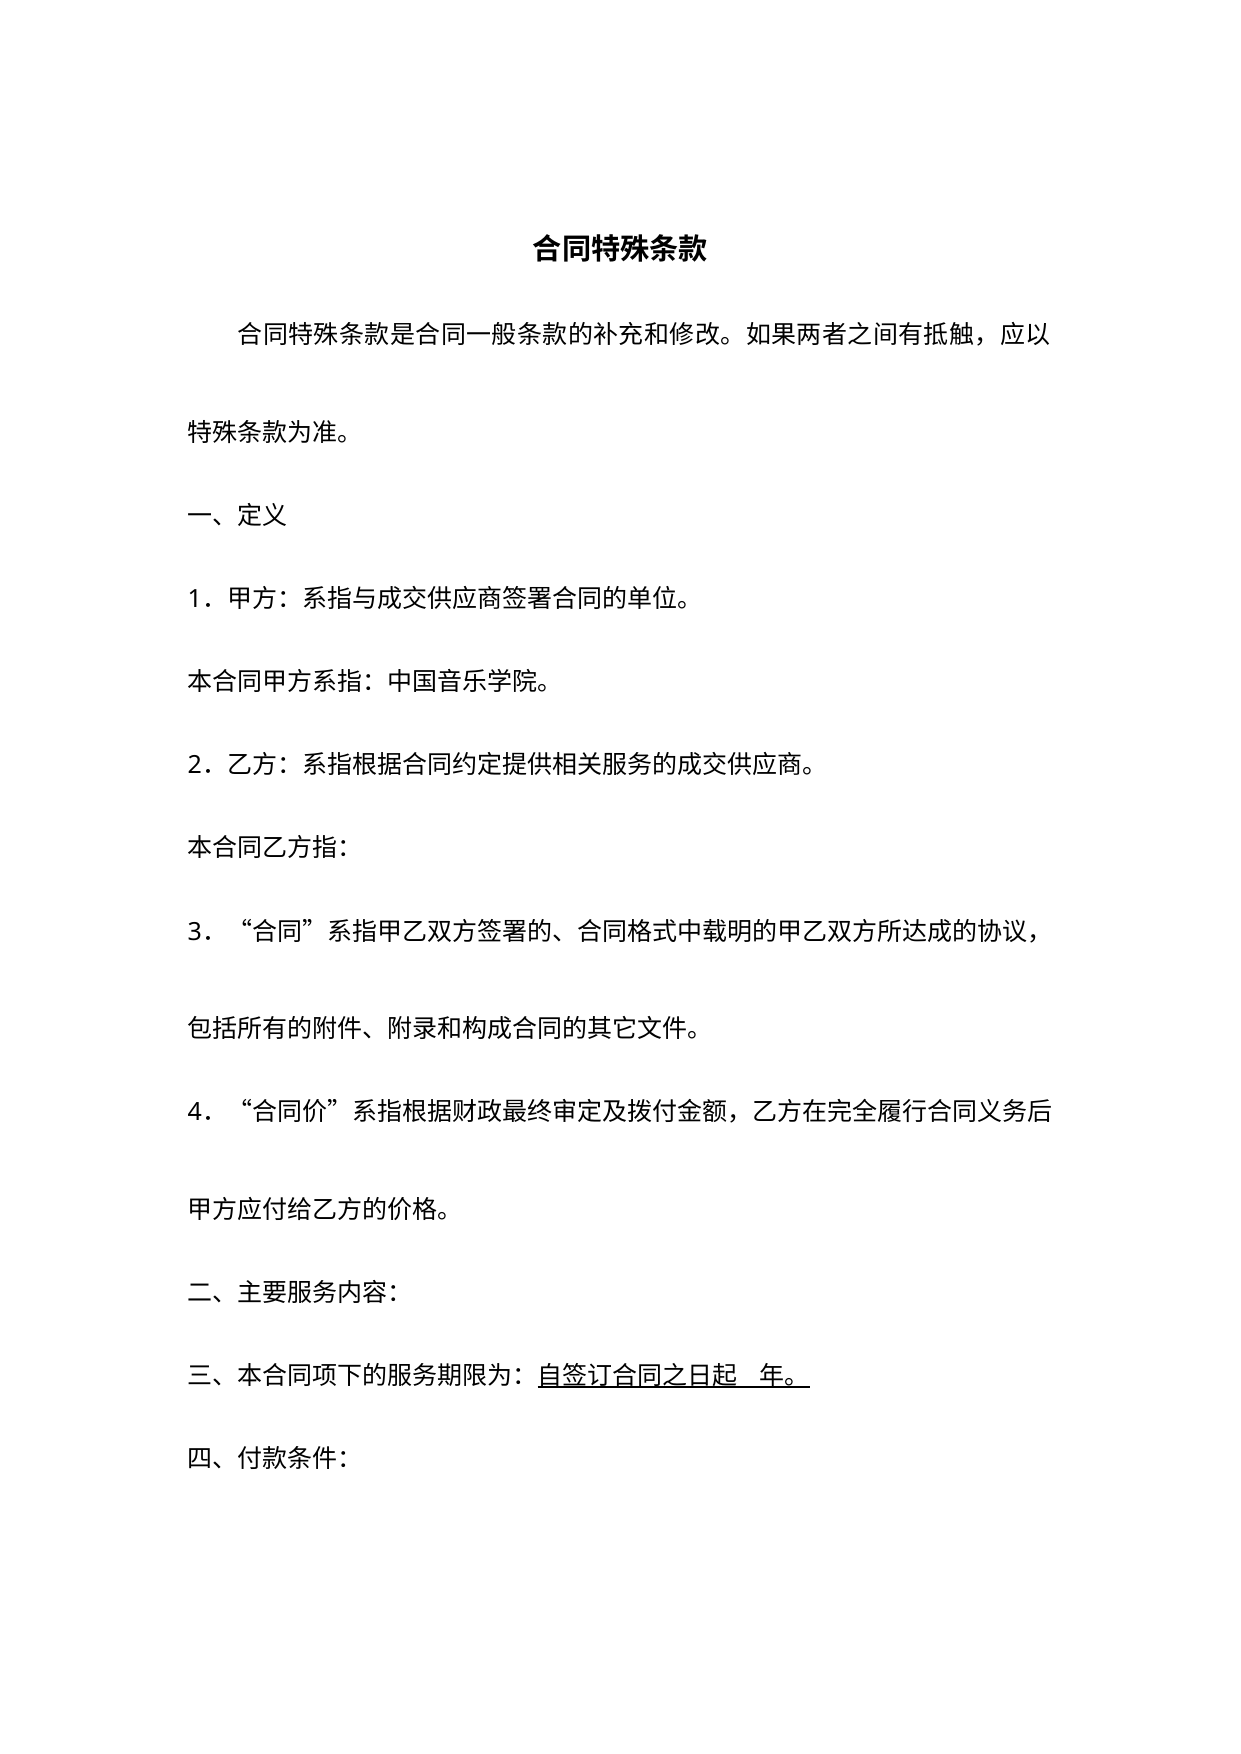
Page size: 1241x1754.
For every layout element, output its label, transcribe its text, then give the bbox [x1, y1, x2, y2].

text 四、付款条件： [187, 1424, 1053, 1489]
text 一、定义 [187, 481, 1053, 546]
text 本合同乙方指： [187, 813, 1053, 878]
text 合同特殊条款 [187, 214, 1053, 279]
text 4．“合同价”系指根据财政最终审定及拨付金额，乙方在完全履行合同义务后甲方应付给乙方的价格。 [187, 1077, 1053, 1240]
text 本合同甲方系指：中国音乐学院。 [187, 647, 1053, 712]
text 2．乙方：系指根据合同约定提供相关服务的成交供应商。 [187, 730, 1053, 795]
text 3．“合同”系指甲乙双方签署的、合同格式中载明的甲乙双方所达成的协议， 包括所有的附件、附录和构成合同的其它文件。 [187, 897, 1053, 1059]
text 三、本合同项下的服务期限为：自签订合同之日起 年。 [187, 1341, 1053, 1406]
text 二、主要服务内容： [187, 1258, 1053, 1323]
text 合同特殊条款是合同一般条款的补充和修改。如果两者之间有抵触，应以特殊条款为准。 [187, 300, 1053, 463]
text 1．甲方：系指与成交供应商签署合同的单位。 [187, 564, 1053, 629]
